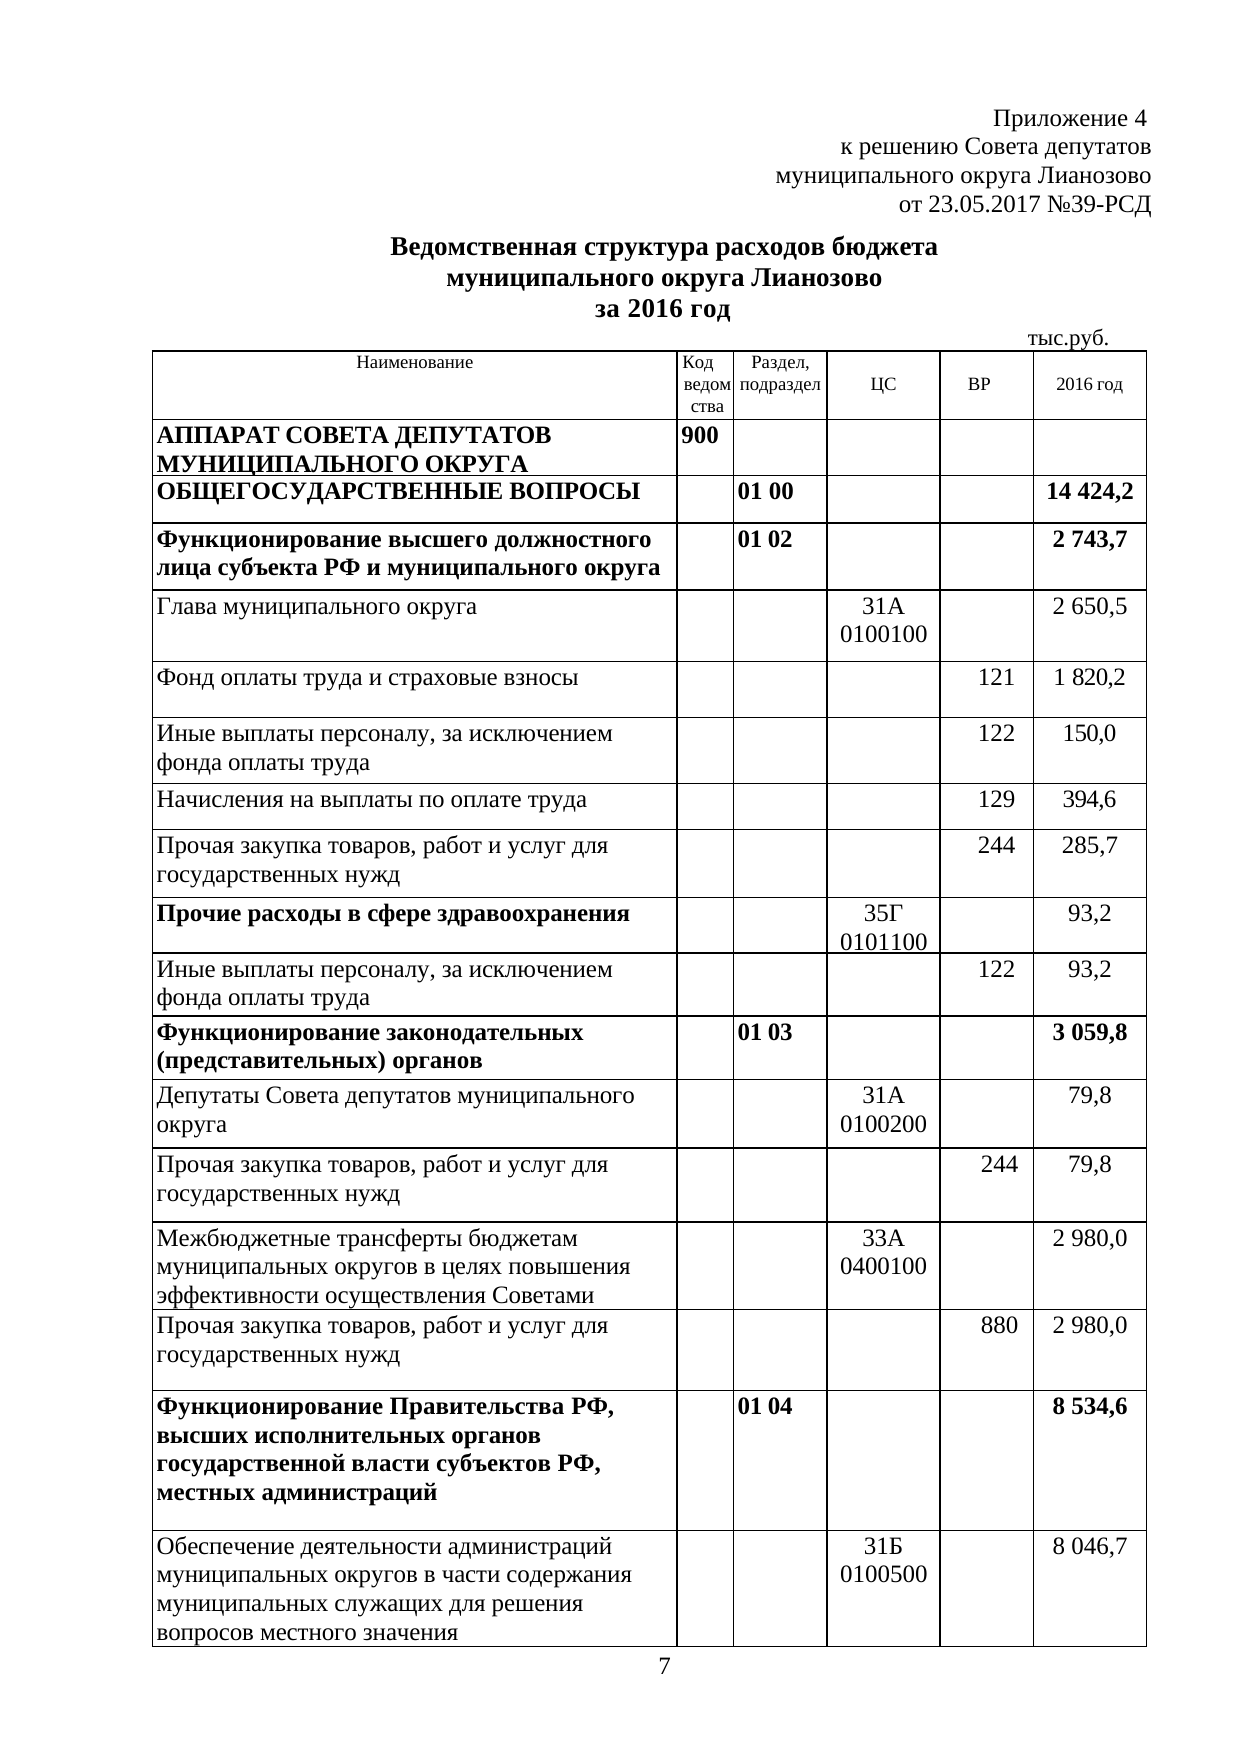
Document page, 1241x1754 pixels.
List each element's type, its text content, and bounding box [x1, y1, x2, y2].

table_cell [678, 476, 733, 522]
table_cell Прочая закупка товаров, работ и услуг для государственных нужд [153, 1149, 676, 1221]
table_cell 1 820,2 [1034, 662, 1146, 716]
table_cell [941, 1531, 1033, 1646]
table_cell 285,7 [1034, 830, 1146, 896]
table_cell [941, 898, 1033, 952]
table_cell [678, 1531, 733, 1646]
text Приложение 4 [177, 103, 1152, 131]
table_cell [828, 1310, 939, 1389]
table_cell Функционирование высшего должностного лица субъекта РФ и муниципального округа [153, 524, 676, 589]
table_cell [828, 784, 939, 828]
table_cell [941, 1080, 1033, 1147]
table_cell [678, 830, 733, 896]
table_cell Фонд оплаты труда и страховые взносы [153, 662, 676, 716]
table_cell 121 [941, 662, 1033, 716]
table_cell [828, 420, 939, 474]
table_cell 33А 0400100 [828, 1223, 939, 1309]
table_cell [678, 898, 733, 952]
table_cell 122 [941, 954, 1033, 1015]
table_cell 394,6 [1034, 784, 1146, 828]
table_cell [1034, 420, 1146, 474]
table_cell [828, 662, 939, 716]
table_cell 3 059,8 [1034, 1017, 1146, 1079]
table_cell [734, 1149, 826, 1221]
table_cell [734, 1310, 826, 1389]
table_cell 01 00 [734, 476, 826, 522]
table_cell [678, 1310, 733, 1389]
text муниципального округа Лианозово [177, 160, 1152, 189]
table_cell Прочая закупка товаров, работ и услуг для государственных нужд [153, 830, 676, 896]
table_cell [678, 662, 733, 716]
table_cell 01 02 [734, 524, 826, 589]
table_cell [941, 420, 1033, 474]
table_cell 2 980,0 [1034, 1310, 1146, 1389]
table_cell [678, 1391, 733, 1530]
table_cell [828, 830, 939, 896]
table_cell [941, 476, 1033, 522]
table_cell [734, 1223, 826, 1309]
table_cell Функционирование Правительства РФ, высших исполнительных органов государственной власти субъектов РФ, местных администраций [153, 1391, 676, 1530]
table_cell 93,2 [1034, 898, 1146, 952]
table_cell 244 [941, 1149, 1033, 1221]
table_cell 93,2 [1034, 954, 1146, 1015]
table_cell [828, 1149, 939, 1221]
table_cell [941, 1223, 1033, 1309]
table_cell [734, 420, 826, 474]
table_cell [734, 954, 826, 1015]
text от 23.05.2017 №39-РСД [702, 189, 1152, 218]
table_header Код ведомства [678, 352, 733, 418]
table_cell 79,8 [1034, 1149, 1146, 1221]
table_cell [734, 898, 826, 952]
table_cell 150,0 [1034, 718, 1146, 782]
table_cell 79,8 [1034, 1080, 1146, 1147]
table_cell [678, 524, 733, 589]
table_cell 31А 0100100 [828, 591, 939, 661]
table_cell [734, 1080, 826, 1147]
table_cell [678, 1223, 733, 1309]
text тыс.руб. [915, 323, 1148, 350]
table_cell Прочие расходы в сфере здравоохранения [153, 898, 676, 952]
table_cell 129 [941, 784, 1033, 828]
table_cell [678, 1080, 733, 1147]
table_cell 14 424,2 [1034, 476, 1146, 522]
table_cell Начисления на выплаты по оплате труда [153, 784, 676, 828]
table_cell ОБЩЕГОСУДАРСТВЕННЫЕ ВОПРОСЫ [153, 476, 676, 522]
text за 2016 год [177, 292, 1148, 323]
table_cell 880 [941, 1310, 1033, 1389]
table_cell [678, 1017, 733, 1079]
table_header Раздел, подраздел [734, 352, 826, 418]
table_cell 8 046,7 [1034, 1531, 1146, 1646]
table_cell [828, 718, 939, 782]
table_cell [678, 954, 733, 1015]
table_cell 01 03 [734, 1017, 826, 1079]
table_cell [678, 718, 733, 782]
table_cell 244 [941, 830, 1033, 896]
table_header ВР [941, 352, 1033, 418]
table_cell [828, 476, 939, 522]
table_cell [828, 954, 939, 1015]
text к решению Совета депутатов [177, 131, 1152, 160]
table_cell 2 980,0 [1034, 1223, 1146, 1309]
table_cell [678, 1149, 733, 1221]
table_cell [941, 1391, 1033, 1530]
table_cell [941, 524, 1033, 589]
table_cell [734, 1531, 826, 1646]
table_header ЦС [828, 352, 939, 418]
table_header Наименование [153, 352, 676, 418]
table_cell [828, 1391, 939, 1530]
table_cell 122 [941, 718, 1033, 782]
table_cell [734, 830, 826, 896]
table_cell [678, 784, 733, 828]
table_cell 2 743,7 [1034, 524, 1146, 589]
table_cell [678, 591, 733, 661]
table_cell 01 04 [734, 1391, 826, 1530]
table_cell Прочая закупка товаров, работ и услуг для государственных нужд [153, 1310, 676, 1389]
table_cell [734, 718, 826, 782]
table_cell Глава муниципального округа [153, 591, 676, 661]
table_cell 2 650,5 [1034, 591, 1146, 661]
table_cell [828, 1017, 939, 1079]
table_header 2016 год [1034, 352, 1146, 418]
text Ведомственная структура расходов бюджета [177, 230, 1152, 261]
table_cell Иные выплаты персоналу, за исключением фонда оплаты труда [153, 718, 676, 782]
table_cell [941, 1017, 1033, 1079]
table_cell [734, 784, 826, 828]
table_cell 900 [678, 420, 733, 474]
table_cell 31Б 0100500 [828, 1531, 939, 1646]
table_cell 8 534,6 [1034, 1391, 1146, 1530]
table_cell [734, 591, 826, 661]
table_cell [941, 591, 1033, 661]
table_cell [828, 524, 939, 589]
table_cell 31А 0100200 [828, 1080, 939, 1147]
table_cell [734, 662, 826, 716]
table_cell Иные выплаты персоналу, за исключением фонда оплаты труда [153, 954, 676, 1015]
text муниципального округа Лианозово [177, 261, 1152, 292]
